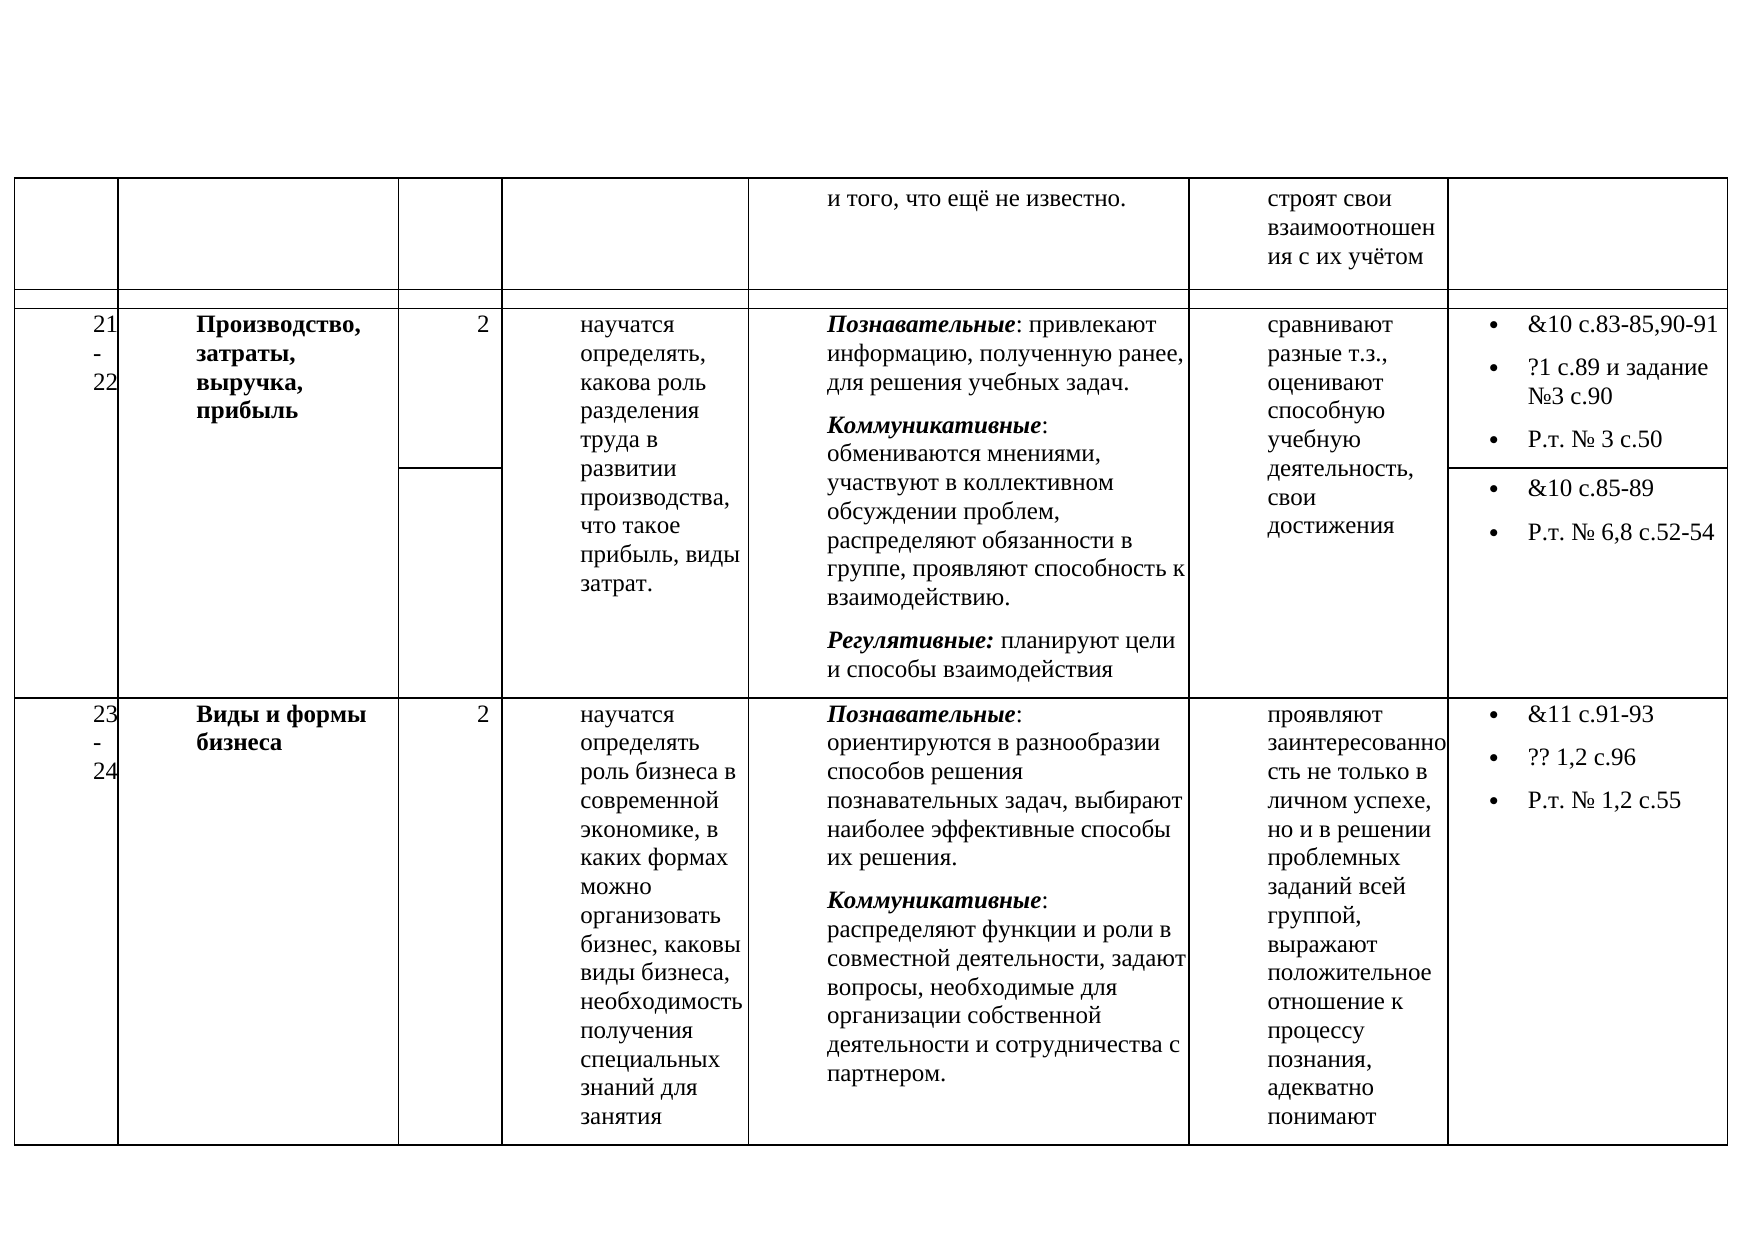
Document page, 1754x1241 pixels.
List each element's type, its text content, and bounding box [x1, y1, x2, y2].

table_cell &10 с.85-89 Р.т. № 6,8 с.52-54 [1449, 469, 1727, 697]
table_cell [15, 290, 117, 307]
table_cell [1449, 179, 1727, 289]
table_cell [503, 290, 748, 307]
table_cell [399, 179, 501, 289]
table_cell [399, 469, 501, 697]
table_cell [119, 290, 398, 307]
table_cell &10 с.83-85,90-91 ?1 с.89 и задание №3 с.90 Р.т. № 3 с.50 [1449, 309, 1727, 467]
table_cell 2 [399, 309, 501, 467]
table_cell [503, 699, 748, 1144]
table_cell сравнивают разные т.з., оценивают способную учебную деятельность, свои достижения [1190, 309, 1447, 697]
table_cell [1190, 699, 1447, 1144]
table_cell Производство, затраты, выручка, прибыль [119, 309, 398, 697]
table_cell 21-22 [15, 309, 117, 697]
table_cell [1449, 290, 1727, 307]
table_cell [1449, 699, 1727, 1144]
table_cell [119, 699, 398, 1144]
table_cell 23-24 [15, 699, 117, 1144]
table_cell научатся определять, какова роль разделения труда в развитии производства, что такое прибыль, виды затрат. [503, 309, 748, 697]
table_cell 2 [399, 699, 501, 1144]
table_cell [399, 290, 501, 307]
table_cell [749, 290, 1188, 307]
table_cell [749, 699, 1188, 1144]
table_cell [1190, 290, 1447, 307]
table_cell Познавательные: привлекают информацию, полученную ранее, для решения учебных задач. Коммуникативные: обмениваются мнениями, участвуют в коллективном обсуждении проблем, распределяют обязанности в группе, проявляют способность к взаимодействию. Регулятивные: планируют цели и способы взаимодействия [749, 309, 1188, 697]
